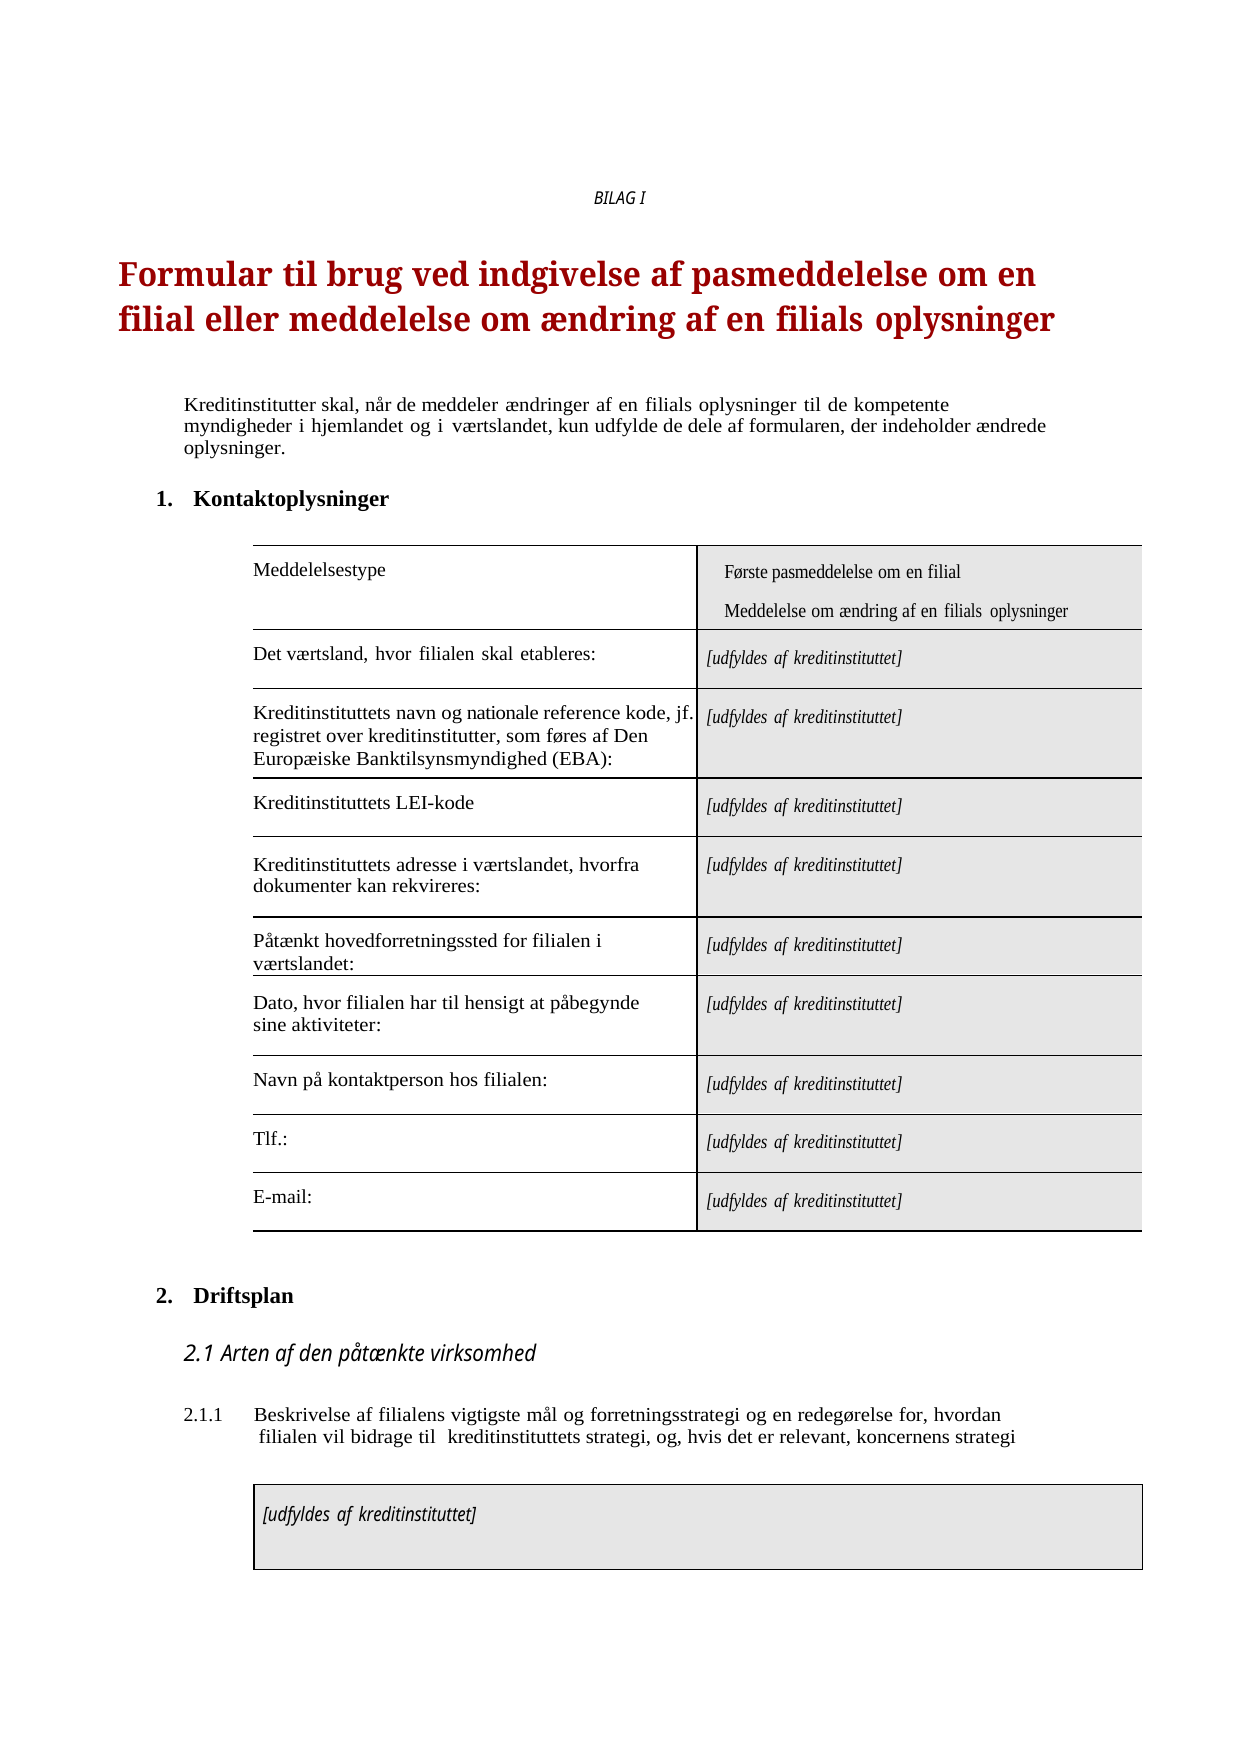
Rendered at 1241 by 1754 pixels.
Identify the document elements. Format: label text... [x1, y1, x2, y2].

table_cell [udfyldes af kreditinstituttet] [698, 976, 1142, 1055]
subtitle Formular til brug ved indgivelse af pasmeddelelse om en filial eller meddelelse om ændring af en filials oplysninger [118, 251, 1122, 342]
table_cell Tlf.: [253, 1115, 696, 1172]
table_cell [udfyldes af kreditinstituttet] [698, 837, 1142, 916]
table_cell [udfyldes af kreditinstituttet] [698, 1056, 1142, 1113]
list Beskrivelse af filialens vigtigste mål og forretningsstrategi og en redegørelse for, hvordan filialen vil bidrage til kreditinstituttets strategi, og, hvis det er relevant, koncernens strategi [183, 1404, 1057, 1448]
table_cell [udfyldes af kreditinstituttet] [698, 689, 1142, 777]
subtitle Kontaktoplysninger [156, 485, 1122, 511]
table_cell E-mail: [253, 1173, 696, 1230]
table_cell [udfyldes af kreditinstituttet] [698, 779, 1142, 836]
table_cell [udfyldes af kreditinstituttet] [698, 1115, 1142, 1172]
table_cell Dato, hvor filialen har til hensigt at påbegynde sine aktiviteter: [253, 976, 696, 1055]
list Arten af den påtænkte virksomhed [183, 1337, 1122, 1368]
text BILAG I [293, 185, 947, 209]
table_header Meddelelsestype [253, 546, 696, 629]
table_cell [udfyldes af kreditinstituttet] [698, 1173, 1142, 1230]
subtitle Driftsplan [156, 1282, 1122, 1309]
text Kreditinstitutter skal, når de meddeler ændringer af en filials oplysninger til de kompetente myndigheder i hjemlandet og i værtslandet, kun udfylde de dele af formularen, der indeholder ændrede oplysninger. [183, 393, 1057, 459]
table_cell Kreditinstituttets adresse i værtslandet, hvorfra dokumenter kan rekvireres: [253, 837, 696, 916]
table_cell Navn på kontaktperson hos filialen: [253, 1056, 696, 1113]
table_cell Det værtsland, hvor filialen skal etableres: [253, 630, 696, 688]
table_cell [udfyldes af kreditinstituttet] [698, 918, 1142, 974]
table_cell Kreditinstituttets LEI-kode [253, 779, 696, 836]
table_cell [udfyldes af kreditinstituttet] [698, 630, 1142, 688]
table_cell Kreditinstituttets navn og nationale reference kode, jf. registret over kreditinstitutter, som føres af Den Europæiske Banktilsynsmyndighed (EBA): [253, 689, 696, 777]
table_cell Påtænkt hovedforretningssted for filialen i værtslandet: [253, 918, 696, 974]
table_header 􀀀 Første pasmeddelelse om en filial 􀀀 Meddelelse om ændring af en filials oplysninger [698, 546, 1142, 629]
